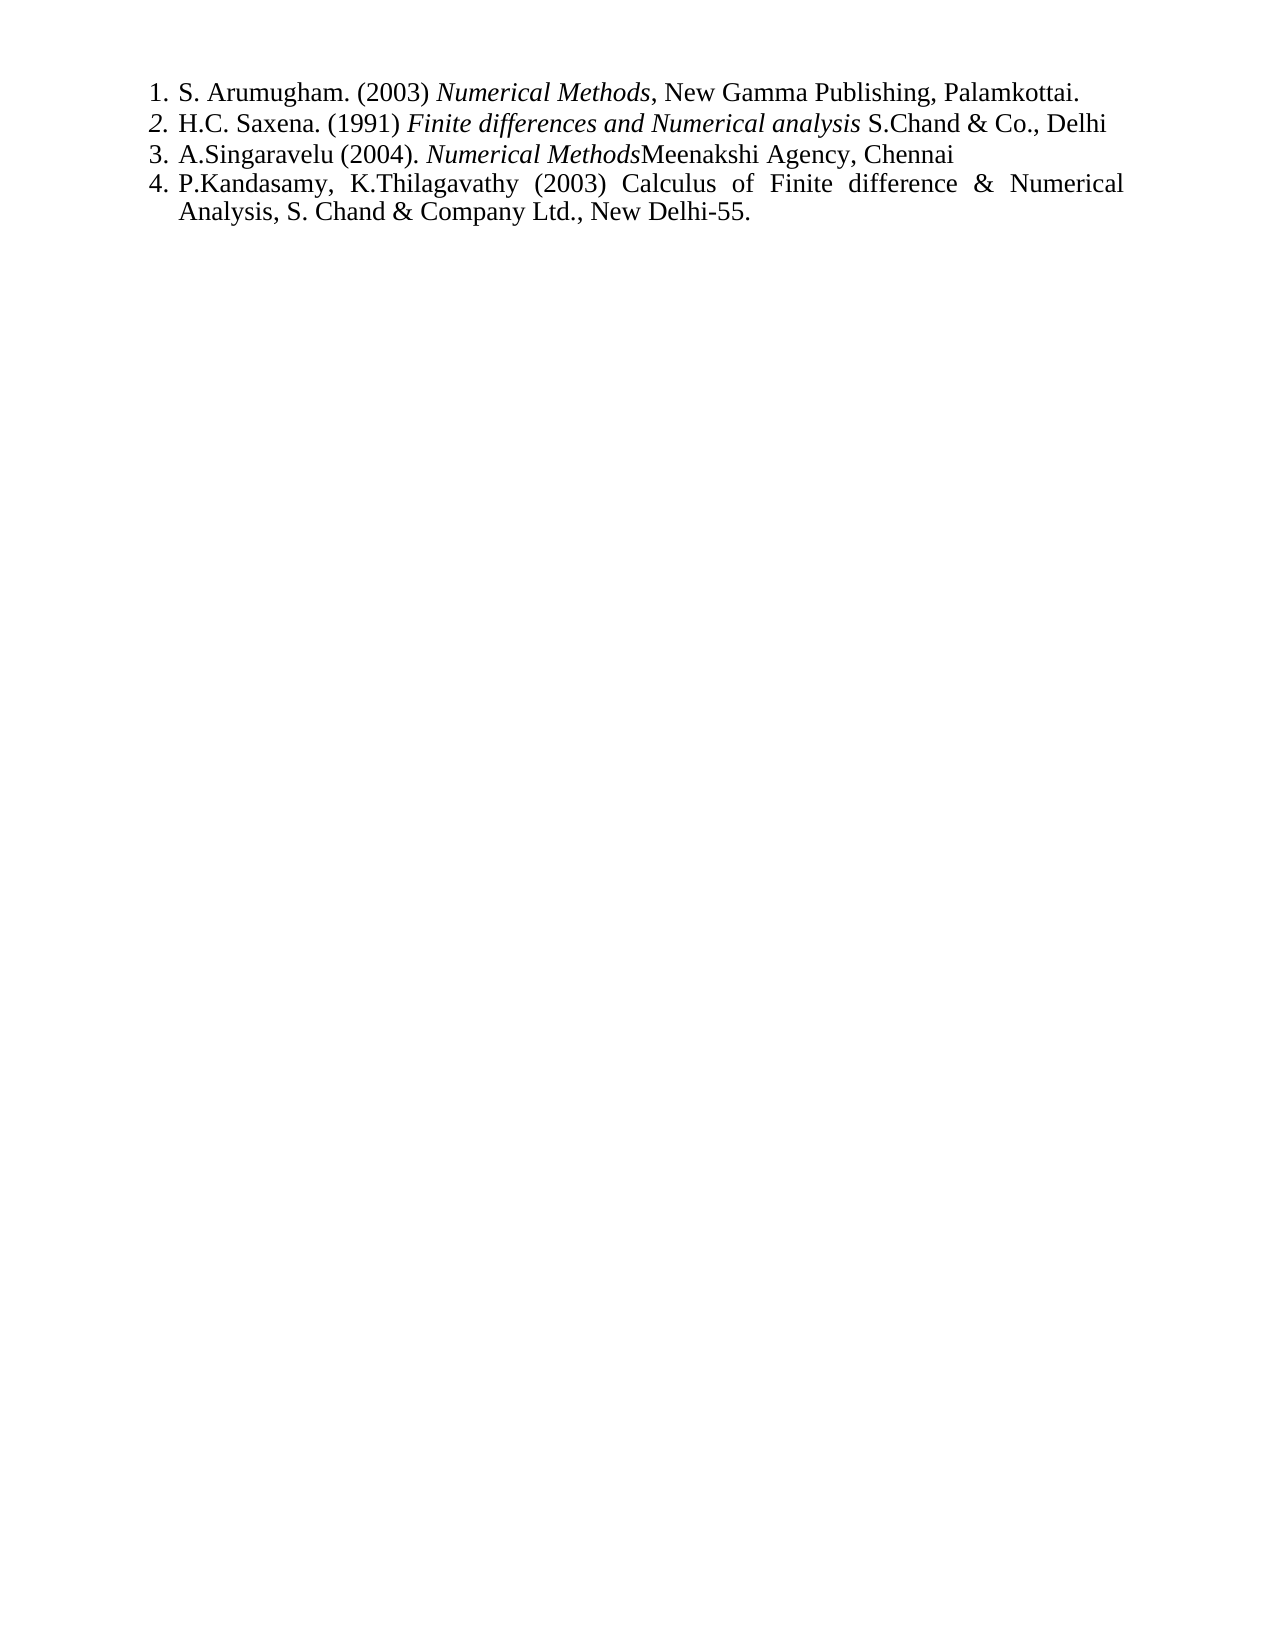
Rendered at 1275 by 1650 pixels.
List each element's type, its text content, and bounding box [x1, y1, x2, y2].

list P.Kandasamy, K.Thilagavathy (2003) Calculus of Finite difference & Numerical Analysis, S. Chand & Company Ltd., New Delhi-55. [149, 169, 1125, 226]
list S. Arumugham. (2003) Numerical Methods, New Gamma Publishing, Palamkottai. [149, 76, 1125, 107]
list H.C. Saxena. (1991) Finite differences and Numerical analysis S.Chand & Co., Delhi [149, 107, 1125, 138]
list A.Singaravelu (2004). Numerical MethodsMeenakshi Agency, Chennai [149, 138, 1125, 169]
